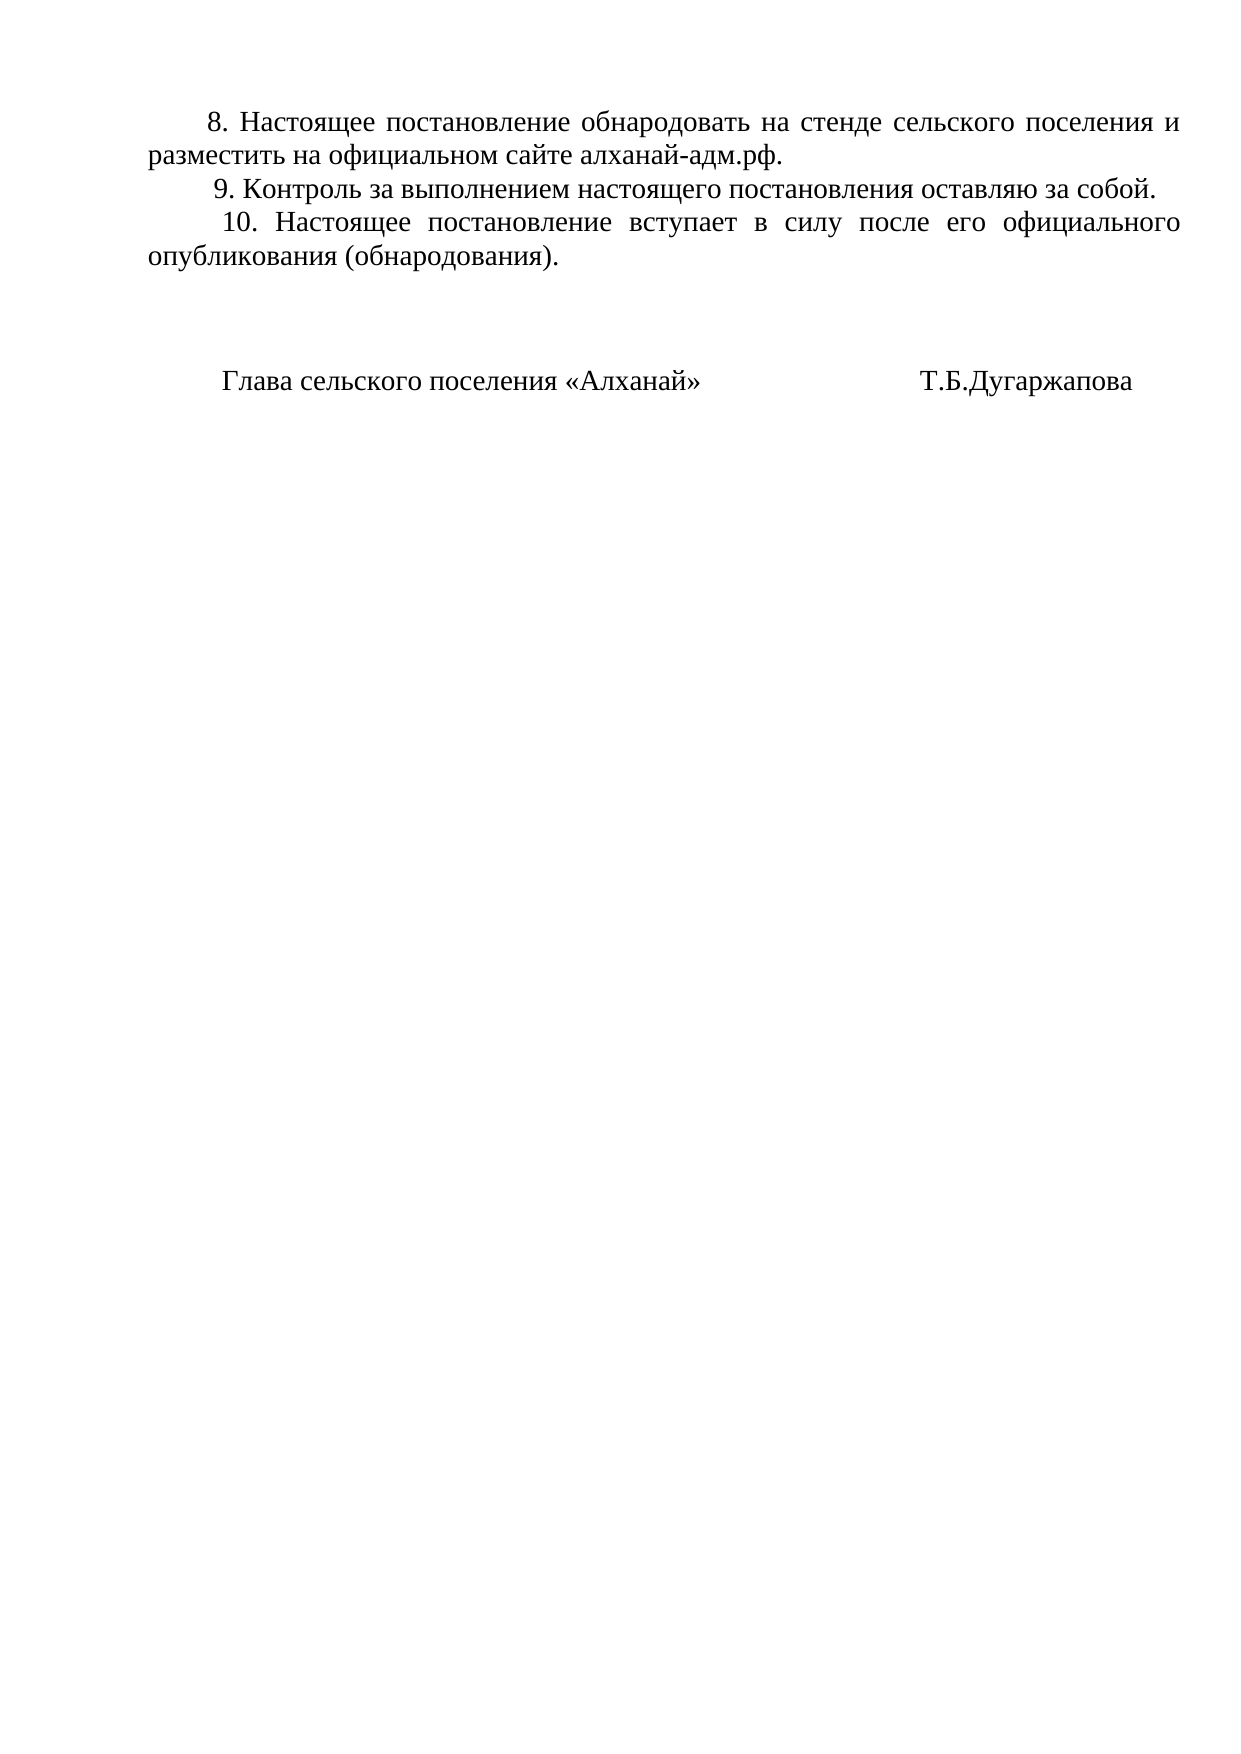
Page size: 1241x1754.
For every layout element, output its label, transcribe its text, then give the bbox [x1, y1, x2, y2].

text 9. Контроль за выполнением настоящего постановления оставляю за собой. [148, 171, 1181, 204]
text Глава сельского поселения «Алханай» Т.Б.Дугаржапова [148, 363, 1181, 396]
text 10. Настоящее постановление вступает в силу после его официального опубликования (обнародования). [148, 204, 1181, 271]
text 8. Настоящее постановление обнародовать на стенде сельского поселения и разместить на официальном сайте алханай-адм.рф. [148, 104, 1181, 171]
